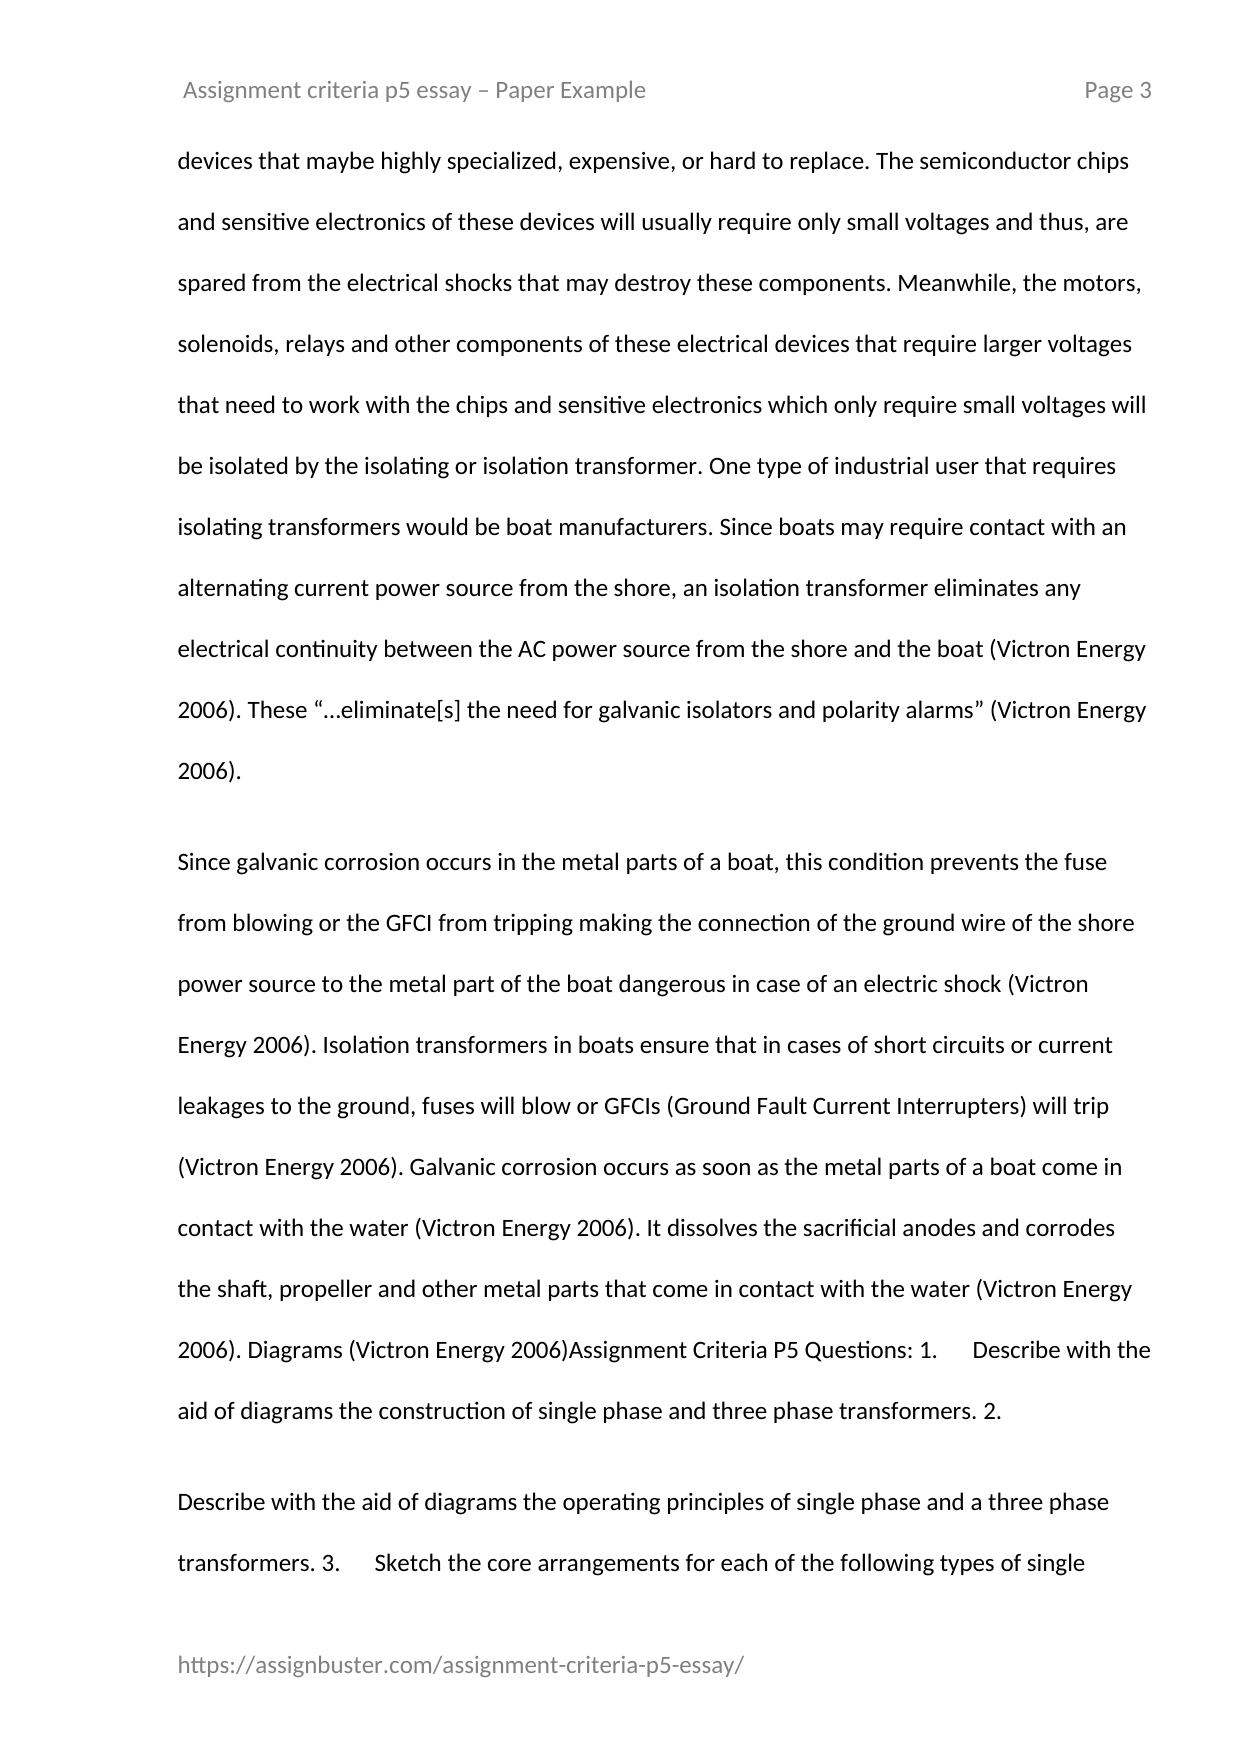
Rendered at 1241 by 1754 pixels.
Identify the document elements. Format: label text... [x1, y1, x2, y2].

text Since galvanic corrosion occurs in the metal parts of a boat, this condition prevents the fuse from blowing or the GFCI from tripping making the connection of the ground wire of the shore power source to the metal part of the boat dangerous in case of an electric shock (Victron Energy 2006). Isolation transformers in boats ensure that in cases of short circuits or current leakages to the ground, fuses will blow or GFCIs (Ground Fault Current Interrupters) will trip (Victron Energy 2006). Galvanic corrosion occurs as soon as the metal parts of a boat come in contact with the water (Victron Energy 2006). It dissolves the sacrificial anodes and corrodes the shaft, propeller and other metal parts that come in contact with the water (Victron Energy 2006). Diagrams (Victron Energy 2006)Assignment Criteria P5 Questions: 1. Describe with the aid of diagrams the construction of single phase and three phase transformers. 2. [177, 846, 1152, 1426]
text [177, 145, 1152, 786]
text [177, 1486, 1152, 1577]
